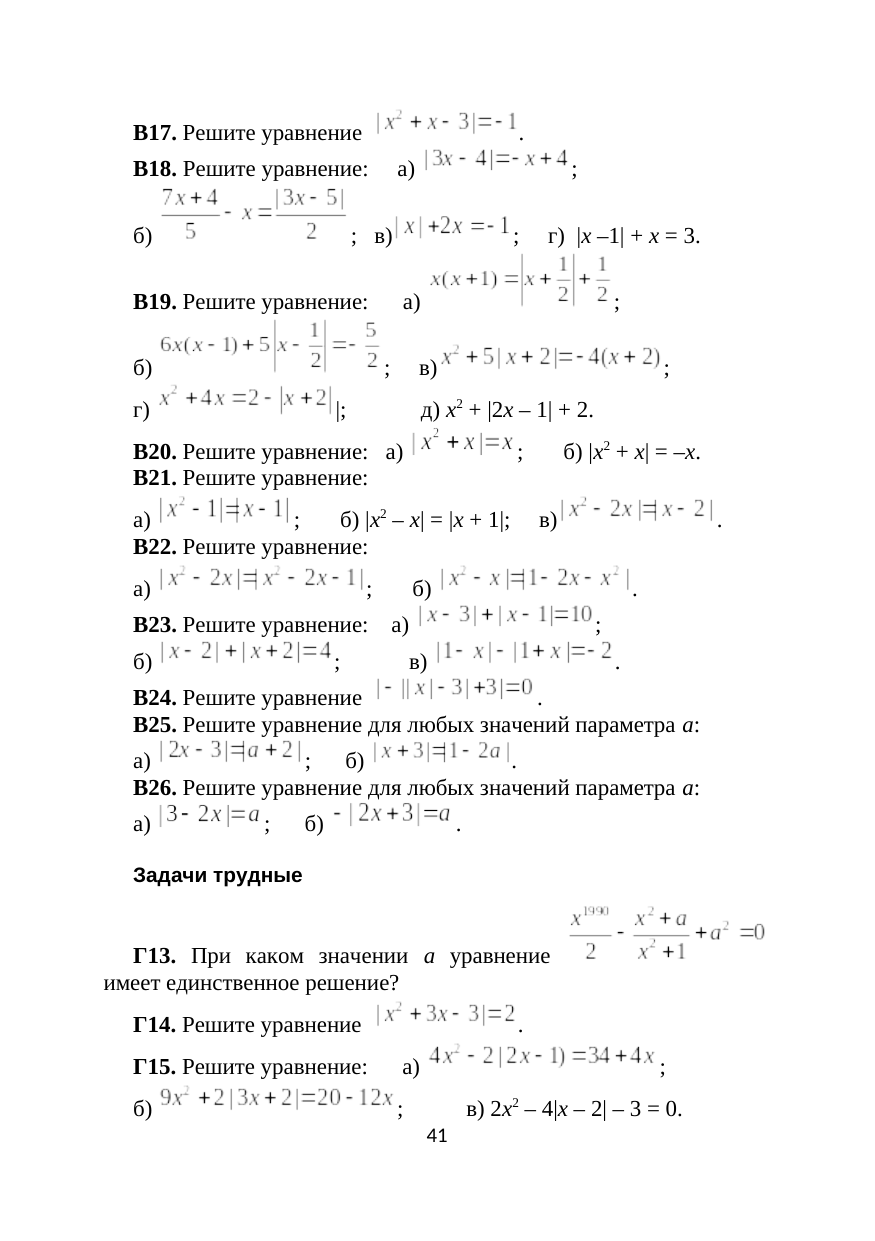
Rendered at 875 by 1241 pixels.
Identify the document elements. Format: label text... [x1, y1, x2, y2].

text б) ; в) . [103, 638, 771, 674]
text Задачи трудные [103, 863, 771, 887]
text Г14. Решите уравнение . [103, 995, 771, 1037]
text Г13. При каком значении а уравнение имеет единственное решение? [103, 901, 771, 995]
text В23. Решите уравнение: а) ; [103, 601, 771, 638]
text В26. Решите уравнение для любых значений параметра а: [103, 773, 771, 800]
text б) ; в); [103, 314, 771, 380]
text В21. Решите уравнение: [103, 464, 771, 491]
text В25. Решите уравнение для любых значений параметра а: [103, 711, 771, 737]
text б) ; в); г) |х –1| + x = 3. [103, 182, 771, 248]
text В22. Решите уравнение: [103, 533, 771, 559]
text Г15. Решите уравнение: а) ; [103, 1037, 771, 1079]
text В18. Решите уравнение: а) ; [103, 145, 771, 182]
text В20. Решите уравнение: а) ; б) |х2 + x| = –х. [103, 422, 771, 464]
text В24. Решите уравнение . [103, 674, 771, 711]
text В19. Решите уравнение: а) ; [103, 248, 771, 314]
text а) ; б) . [103, 559, 771, 601]
text В17. Решите уравнение . [103, 103, 771, 145]
text г) |; д) х2 + |2x – 1| + 2. [103, 380, 771, 422]
text б) ; в) 2х2 – 4|x – 2| – 3 = 0. [103, 1079, 771, 1122]
text а) ; б) |x2 – x| = |x + 1|; в). [103, 491, 771, 533]
text а) ; б) . [103, 800, 771, 836]
text а) ; б) . [103, 737, 771, 773]
